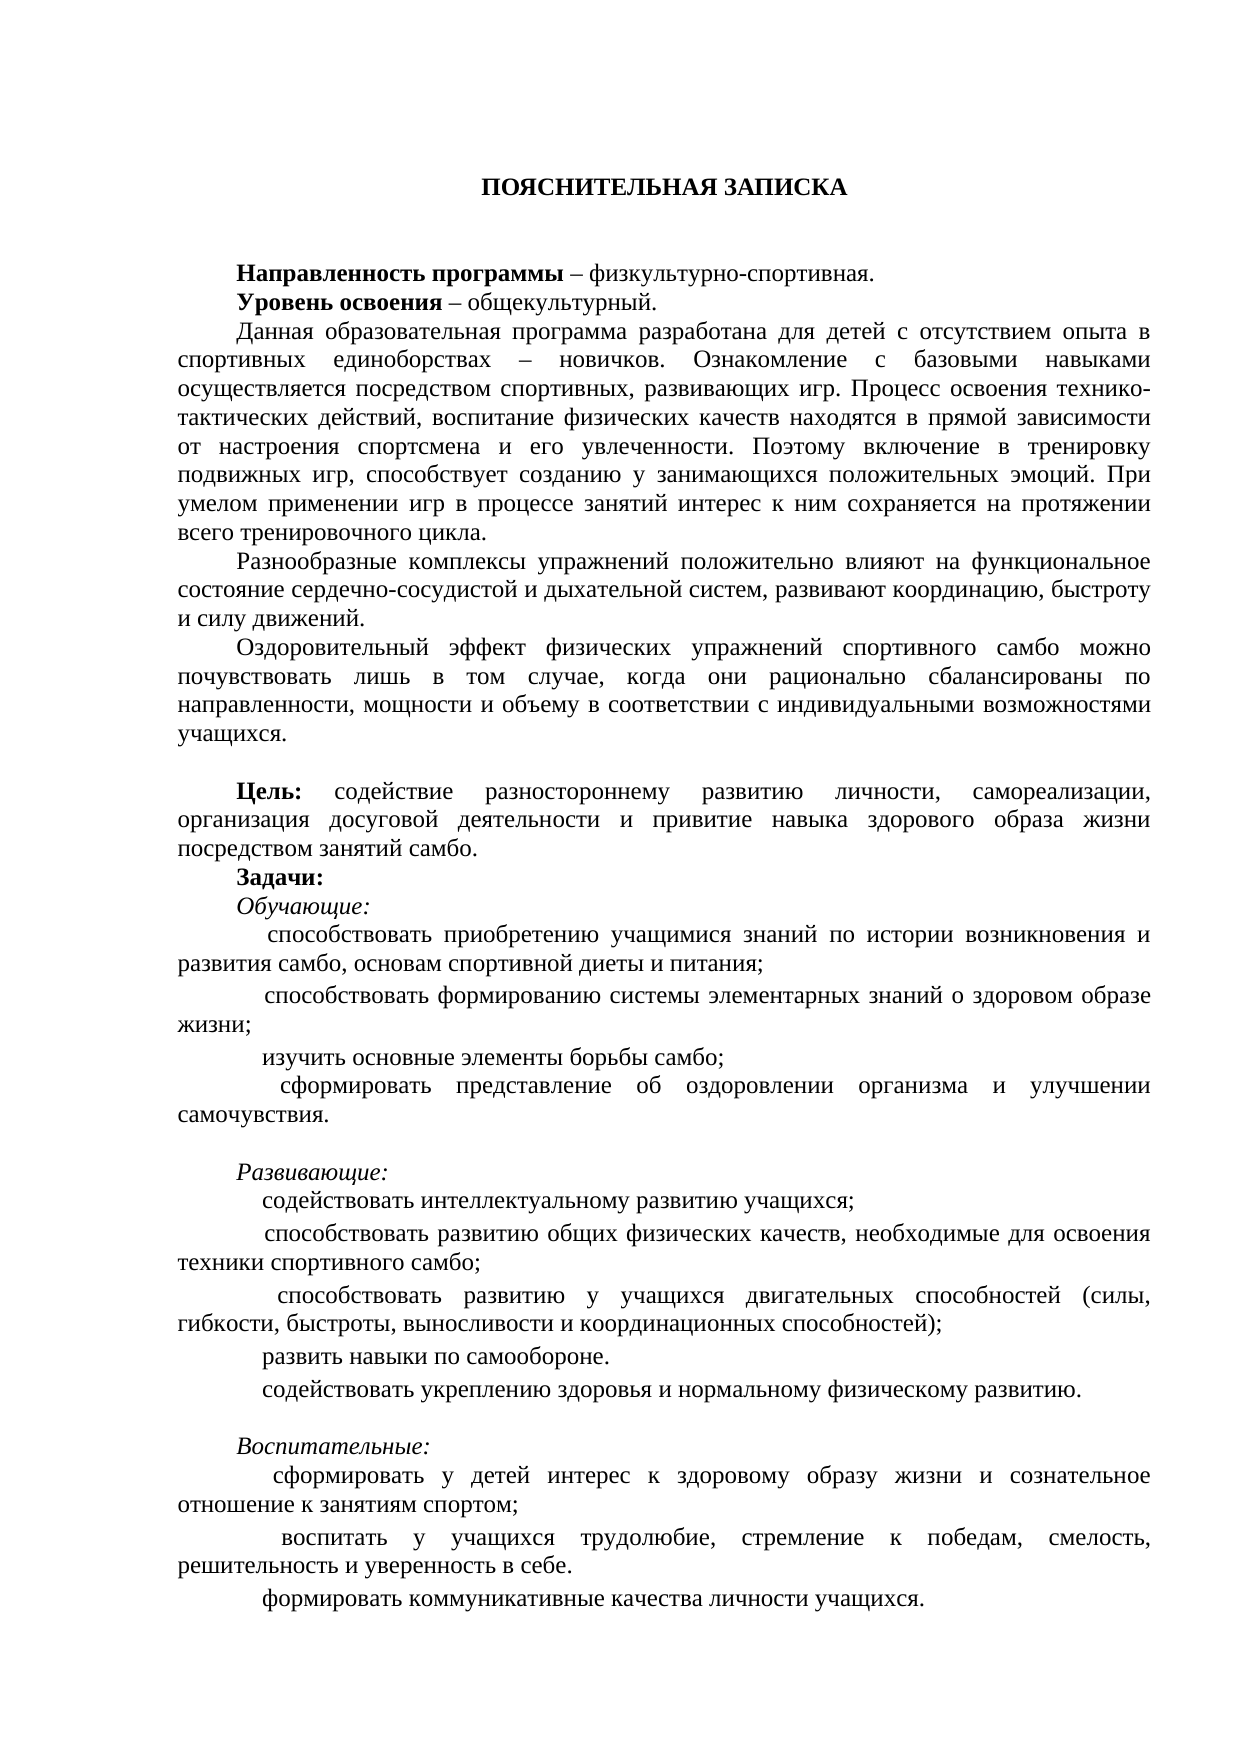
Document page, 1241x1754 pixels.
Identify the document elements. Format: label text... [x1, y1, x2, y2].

text Цель: содействие разностороннему развитию личности, самореализации, организация досуговой деятельности и привитие навыка здорового образа жизни посредством занятий самбо. [177, 776, 1152, 862]
subtitle ПОЯСНИТЕЛЬНАЯ ЗАПИСКА [177, 172, 1152, 201]
text  сформировать представление об оздоровлении организма и улучшении самочувствия. [177, 1071, 1152, 1128]
text  изучить основные элементы борьбы самбо; [177, 1042, 1152, 1071]
text Оздоровительный эффект физических упражнений спортивного самбо можно почувствовать лишь в том случае, когда они рационально сбалансированы по направленности, мощности и объему в соответствии с индивидуальными возможностями учащихся. [177, 632, 1152, 747]
text  способствовать приобретению учащимися знаний по истории возникновения и развития самбо, основам спортивной диеты и питания; [177, 919, 1152, 977]
text Развивающие: [177, 1157, 1152, 1186]
text  способствовать развитию общих физических качеств, необходимые для освоения техники спортивного самбо; [177, 1218, 1152, 1276]
text  содействовать интеллектуальному развитию учащихся; [177, 1186, 1152, 1214]
text Направленность программы – физкультурно-спортивная. [177, 258, 1152, 287]
text Обучающие: [177, 891, 1152, 919]
text Разнообразные комплексы упражнений положительно влияют на функциональное состояние сердечно-сосудистой и дыхательной систем, развивают координацию, быстроту и силу движений. [177, 546, 1152, 632]
text Воспитательные: [177, 1431, 1152, 1460]
text Уровень освоения – общекультурный. [177, 287, 1152, 316]
text  сформировать у детей интерес к здоровому образу жизни и сознательное отношение к занятиям спортом; [177, 1460, 1152, 1518]
text  формировать коммуникативные качества личности учащихся. [177, 1583, 1152, 1612]
text  способствовать формированию системы элементарных знаний о здоровом образе жизни; [177, 981, 1152, 1038]
text Данная образовательная программа разработана для детей с отсутствием опыта в спортивных единоборствах – новичков. Ознакомление с базовыми навыками осуществляется посредством спортивных, развивающих игр. Процесс освоения технико-тактических действий, воспитание физических качеств находятся в прямой зависимости от настроения спортсмена и его увлеченности. Поэтому включение в тренировку подвижных игр, способствует созданию у занимающихся положительных эмоций. При умелом применении игр в процессе занятий интерес к ним сохраняется на протяжении всего тренировочного цикла. [177, 316, 1152, 546]
text  содействовать укреплению здоровья и нормальному физическому развитию. [177, 1374, 1152, 1403]
text  развить навыки по самообороне. [177, 1341, 1152, 1370]
text  способствовать развитию у учащихся двигательных способностей (силы, гибкости, быстроты, выносливости и координационных способностей); [177, 1280, 1152, 1337]
text Задачи: [177, 862, 1152, 891]
text  воспитать у учащихся трудолюбие, стремление к победам, смелость, решительность и уверенность в себе. [177, 1522, 1152, 1579]
